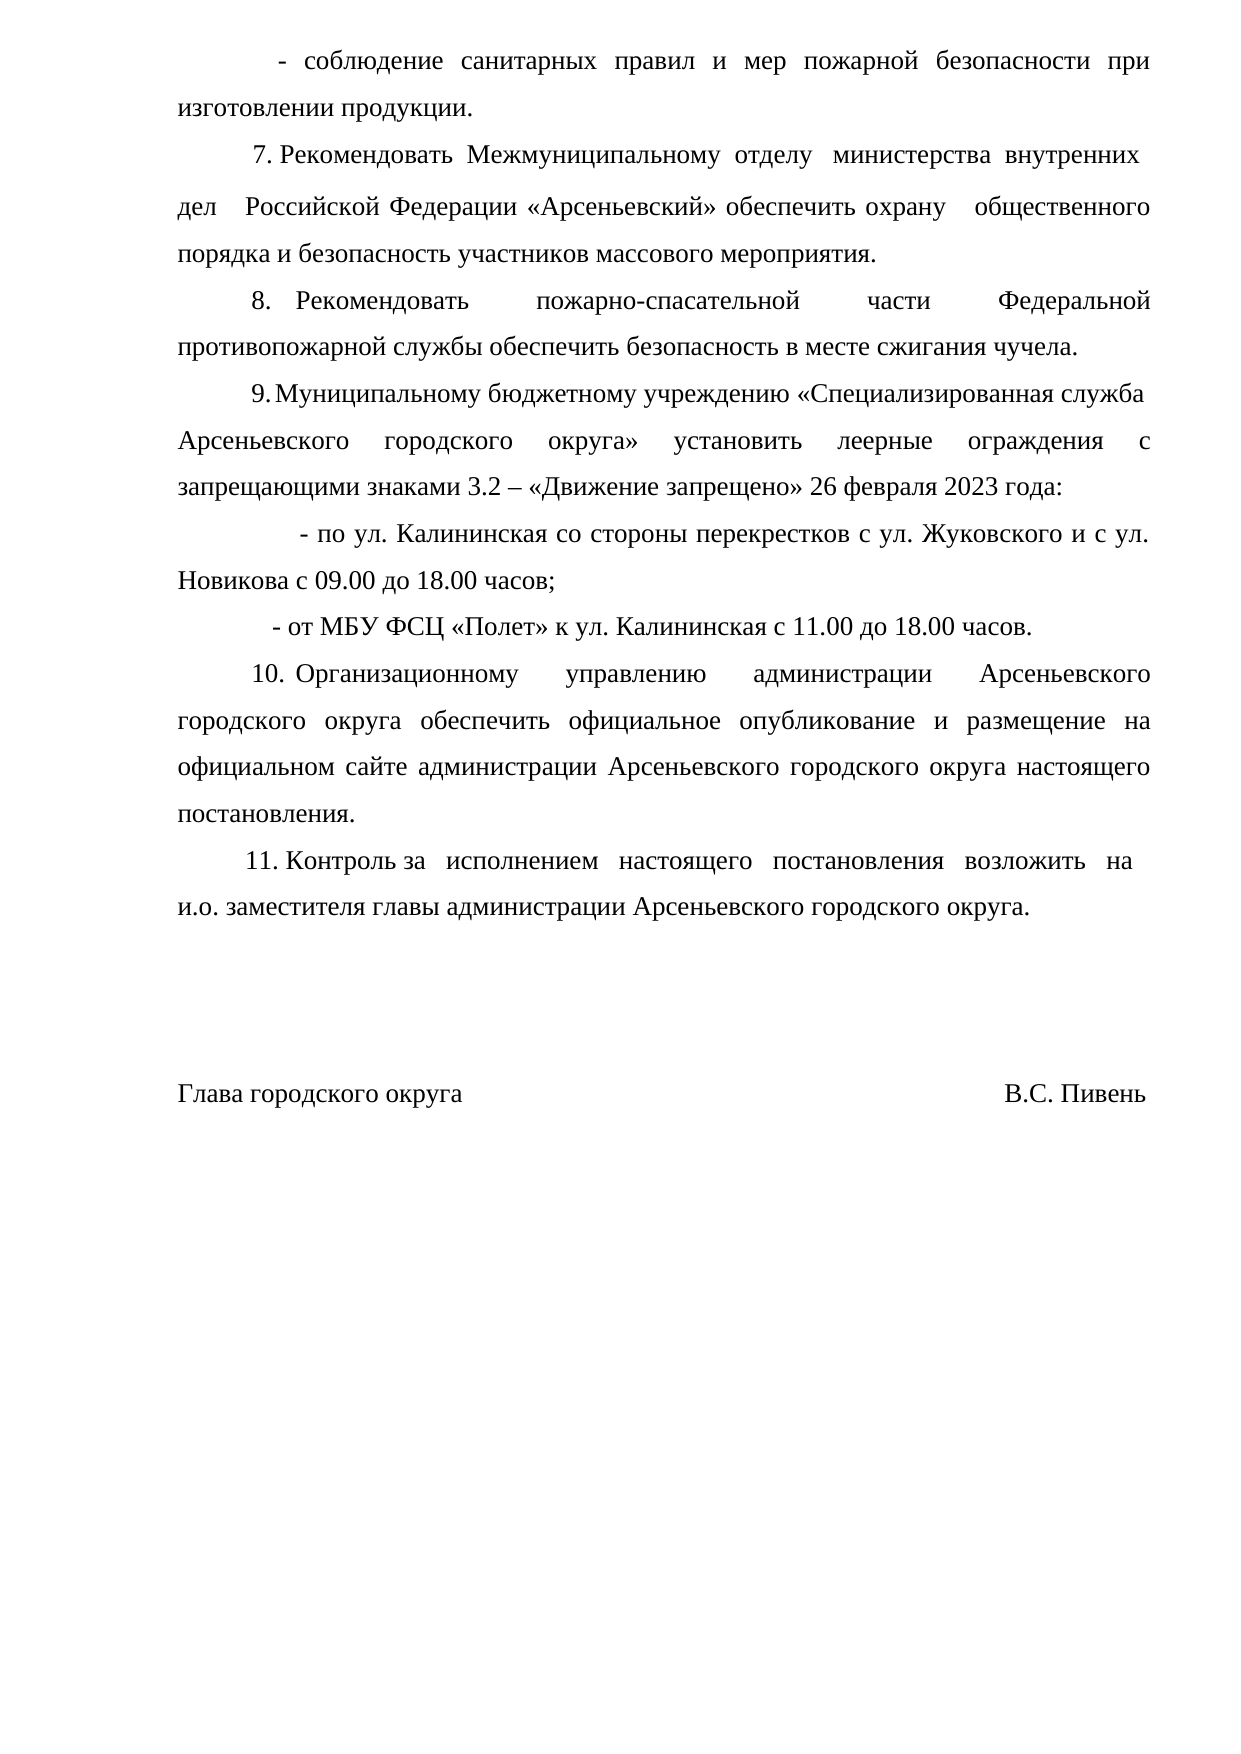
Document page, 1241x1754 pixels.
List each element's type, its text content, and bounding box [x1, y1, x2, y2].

text - по ул. Калининская со стороны перекрестков с ул. Жуковского и с ул. Новикова с 09.00 до 18.00 часов; [177, 517, 1152, 595]
subtitle Рекомендовать пожарно-спасательной части Федеральной противопожарной службы обеспечить безопасность в месте сжигания чучела. [177, 284, 1152, 362]
text и.о. заместителя главы администрации Арсеньевского городского округа. [177, 890, 1152, 922]
text - от МБУ ФСЦ «Полет» к ул. Калининская с 11.00 до 18.00 часов. [177, 610, 1152, 642]
text 11. Контроль за исполнением настоящего постановления возложить на [177, 844, 1152, 875]
subtitle дел Российской Федерации «Арсеньевский» обеспечить охрану общественного порядка и безопасность участников массового мероприятия. [177, 190, 1152, 268]
text - соблюдение санитарных правил и мер пожарной безопасности при изготовлении продукции. [177, 44, 1152, 122]
text Арсеньевского городского округа» установить леерные ограждения с запрещающими знаками 3.2 – «Движение запрещено» 26 февраля 2023 года: [177, 424, 1152, 502]
subtitle Организационному управлению администрации Арсеньевского городского округа обеспечить официальное опубликование и размещение на официальном сайте администрации Арсеньевского городского округа настоящего постановления. [177, 657, 1152, 828]
text Глава городского округа В.С. Пивень [177, 1077, 1152, 1108]
subtitle 7. Рекомендовать Межмуниципальному отделу министерства внутренних [177, 138, 1152, 169]
list Муниципальному бюджетному учреждению «Специализированная служба [251, 377, 1152, 408]
